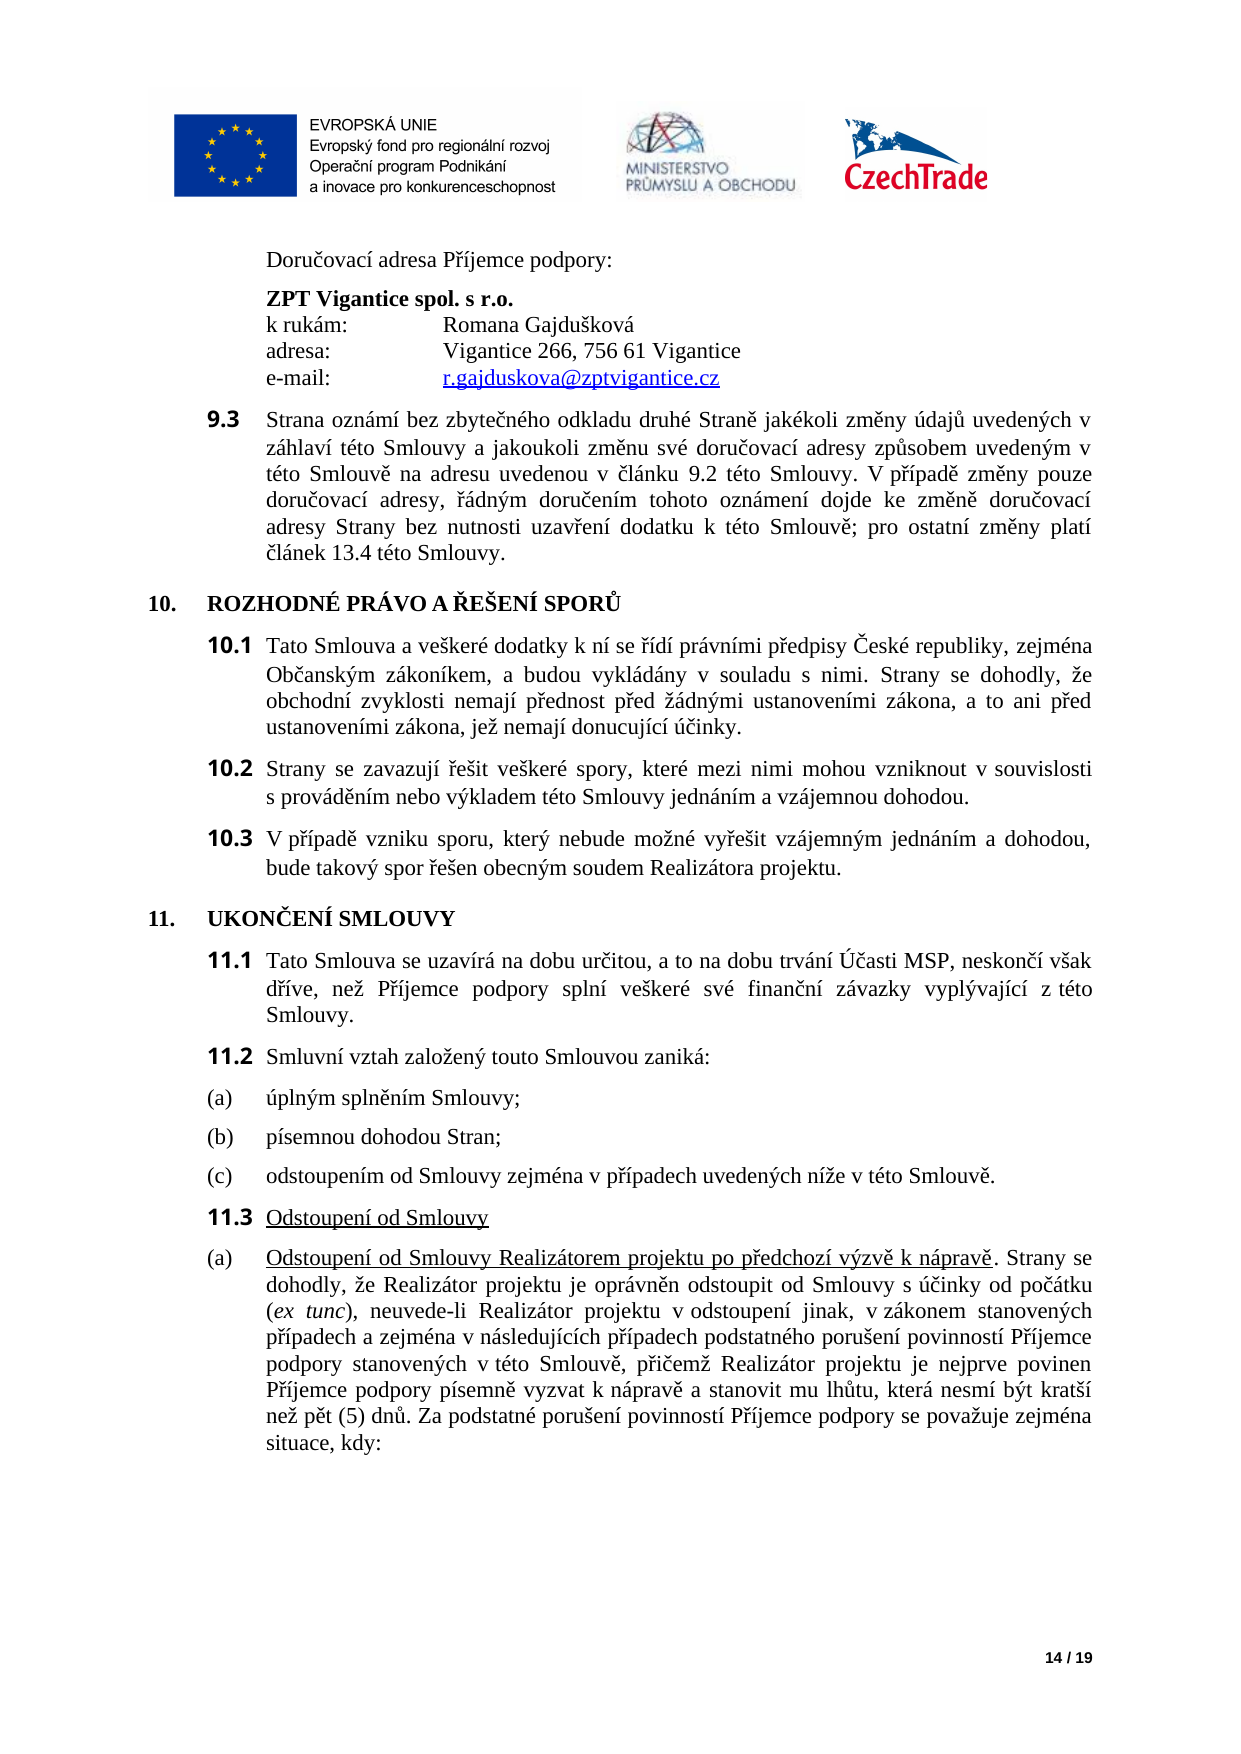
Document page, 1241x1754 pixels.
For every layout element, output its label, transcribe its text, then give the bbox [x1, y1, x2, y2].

text Odstoupení od Smlouvy [207, 1201, 1092, 1232]
text Odstoupení od Smlouvy Realizátorem projektu po předchozí výzvě k nápravě. Strany se dohodly, že Realizátor projektu je oprávněn odstoupit od Smlouvy s účinky od počátku (ex tunc), neuvede-li Realizátor projektu v odstoupení jinak, v zákonem stanovených případech a zejména v následujících případech podstatného porušení povinností Příjemce podpory stanovených v této Smlouvě, přičemž Realizátor projektu je nejprve povinen Příjemce podpory písemně vyzvat k nápravě a stanovit mu lhůtu, která nesmí být kratší než pět (5) dnů. Za podstatné porušení povinností Příjemce podpory se považuje zejména situace, kdy: [207, 1244, 1092, 1455]
text Strana oznámí bez zbytečného odkladu druhé Straně jakékoli změny údajů uvedených v záhlaví této Smlouvy a jakoukoli změnu své doručovací adresy způsobem uvedeným v této Smlouvě na adresu uvedenou v článku ‎9.2 této Smlouvy. V případě změny pouze doručovací adresy, řádným doručením tohoto oznámení dojde ke změně doručovací adresy Strany bez nutnosti uzavření dodatku k této Smlouvě; pro ostatní změny platí článek 13.4 této Smlouvy. [207, 402, 1092, 566]
text Strany se zavazují řešit veškeré spory, které mezi nimi mohou vzniknout v souvislosti s prováděním nebo výkladem této Smlouvy jednáním a vzájemnou dohodou. [207, 752, 1092, 810]
subtitle rozhodné právo a řešení sporů [148, 591, 1092, 617]
text úplným splněním Smlouvy; [207, 1084, 1092, 1110]
text ZPT Vigantice spol. s r.o. k rukám: Romana Gajdušková adresa: Vigantice 266, 756 61 Vigantice e-mail: r.gajduskova@zptvigantice.cz [266, 284, 1092, 390]
picture [147, 87, 583, 202]
picture [616, 101, 805, 202]
subtitle ukončení smlouvy [148, 905, 1092, 931]
text Doručovací adresa Příjemce podpory: [266, 246, 1092, 272]
text Tato Smlouva a veškeré dodatky k ní se řídí právními předpisy České republiky, zejména Občanským zákoníkem, a budou vykládány v souladu s nimi. Strany se dohodly, že obchodní zvyklosti nemají přednost před žádnými ustanoveními zákona, a to ani před ustanoveními zákona, jež nemají donucující účinky. [207, 629, 1092, 740]
text Smluvní vztah založený touto Smlouvou zaniká: [207, 1040, 1092, 1071]
text V případě vzniku sporu, který nebude možné vyřešit vzájemným jednáním a dohodou, bude takový spor řešen obecným soudem Realizátora projektu. [207, 822, 1092, 880]
text odstoupením od Smlouvy zejména v případech uvedených níže v této Smlouvě. [207, 1162, 1092, 1188]
text písemnou dohodou Stran; [207, 1123, 1092, 1149]
text Tato Smlouva se uzavírá na dobu určitou, a to na dobu trvání Účasti MSP, neskončí však dříve, než Příjemce podpory splní veškeré své finanční závazky vyplývající z této Smlouvy. [207, 944, 1092, 1028]
picture [845, 107, 988, 202]
